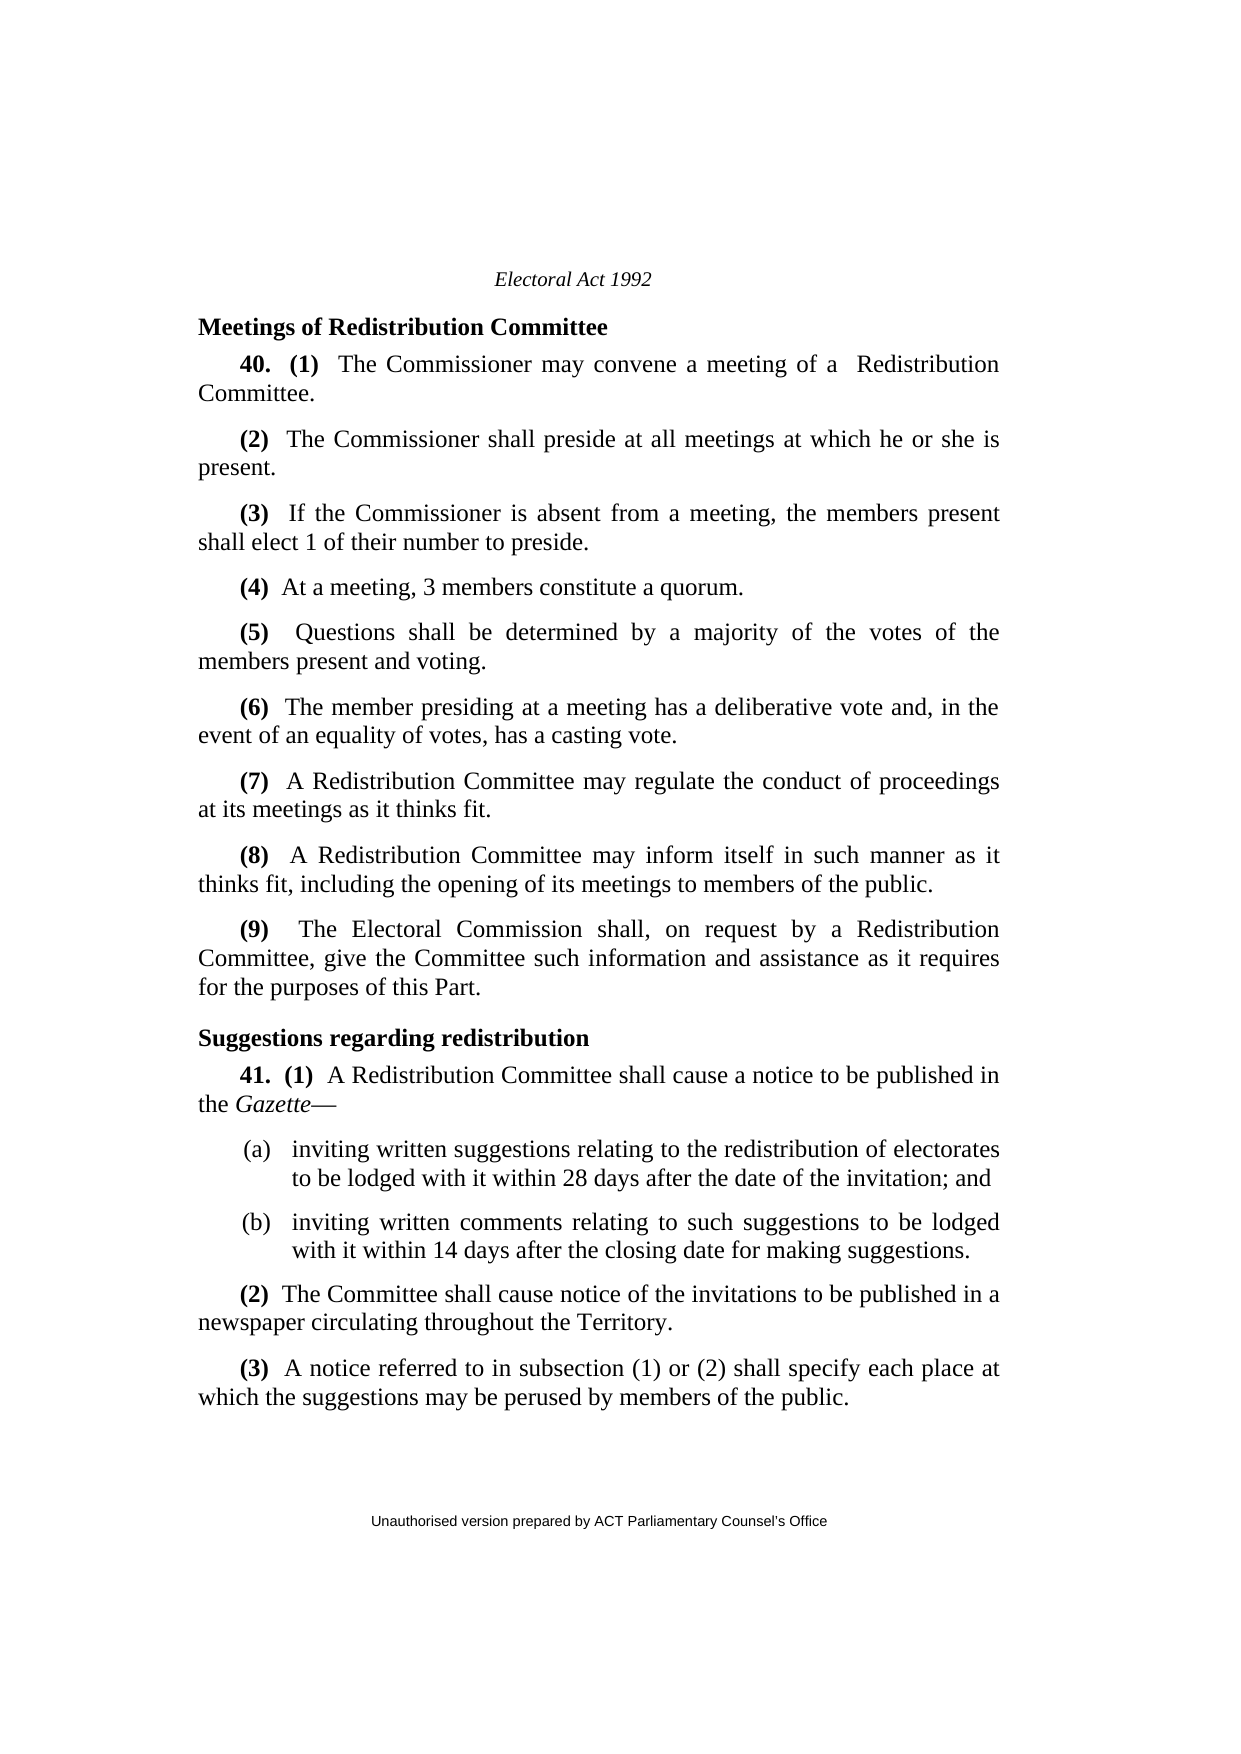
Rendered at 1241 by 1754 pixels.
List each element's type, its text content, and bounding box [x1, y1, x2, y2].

text (8) A Redistribution Committee may inform itself in such manner as it thinks fit, including the opening of its meetings to members of the public. [198, 840, 1001, 897]
text (7) A Redistribution Committee may regulate the conduct of proceedings at its meetings as it thinks fit. [198, 766, 1001, 823]
subtitle Suggestions regarding redistribution [198, 1023, 1001, 1052]
text (9) The Electoral Commission shall, on request by a Redistribution Committee, give the Committee such information and assistance as it requires for the purposes of this Part. [198, 914, 1001, 1000]
text (a) inviting written suggestions relating to the redistribution of electorates to be lodged with it within 28 days after the date of the invitation; and [198, 1134, 1001, 1192]
text (3) A notice referred to in subsection (1) or (2) shall specify each place at which the suggestions may be perused by members of the public. [198, 1353, 1001, 1410]
text (6) The member presiding at a meeting has a deliberative vote and, in the event of an equality of votes, has a casting vote. [198, 692, 1001, 749]
text (2) The Committee shall cause notice of the invitations to be published in a newspaper circulating throughout the Territory. [198, 1279, 1001, 1336]
text (b) inviting written comments relating to such suggestions to be lodged with it within 14 days after the closing date for making suggestions. [198, 1207, 1001, 1264]
text (3) If the Commissioner is absent from a meeting, the members present shall elect 1 of their number to preside. [198, 498, 1001, 555]
text (2) The Commissioner shall preside at all meetings at which he or she is present. [198, 424, 1001, 481]
subtitle Meetings of Redistribution Committee [198, 312, 1001, 341]
text (5) Questions shall be determined by a majority of the votes of the members present and voting. [198, 617, 1001, 675]
text (4) At a meeting, 3 members constitute a quorum. [198, 572, 1001, 601]
text 41. (1) A Redistribution Committee shall cause a notice to be published in the Gazette— [198, 1060, 1001, 1118]
text 40. (1) The Commissioner may convene a meeting of a Redistribution Committee. [198, 349, 1001, 407]
